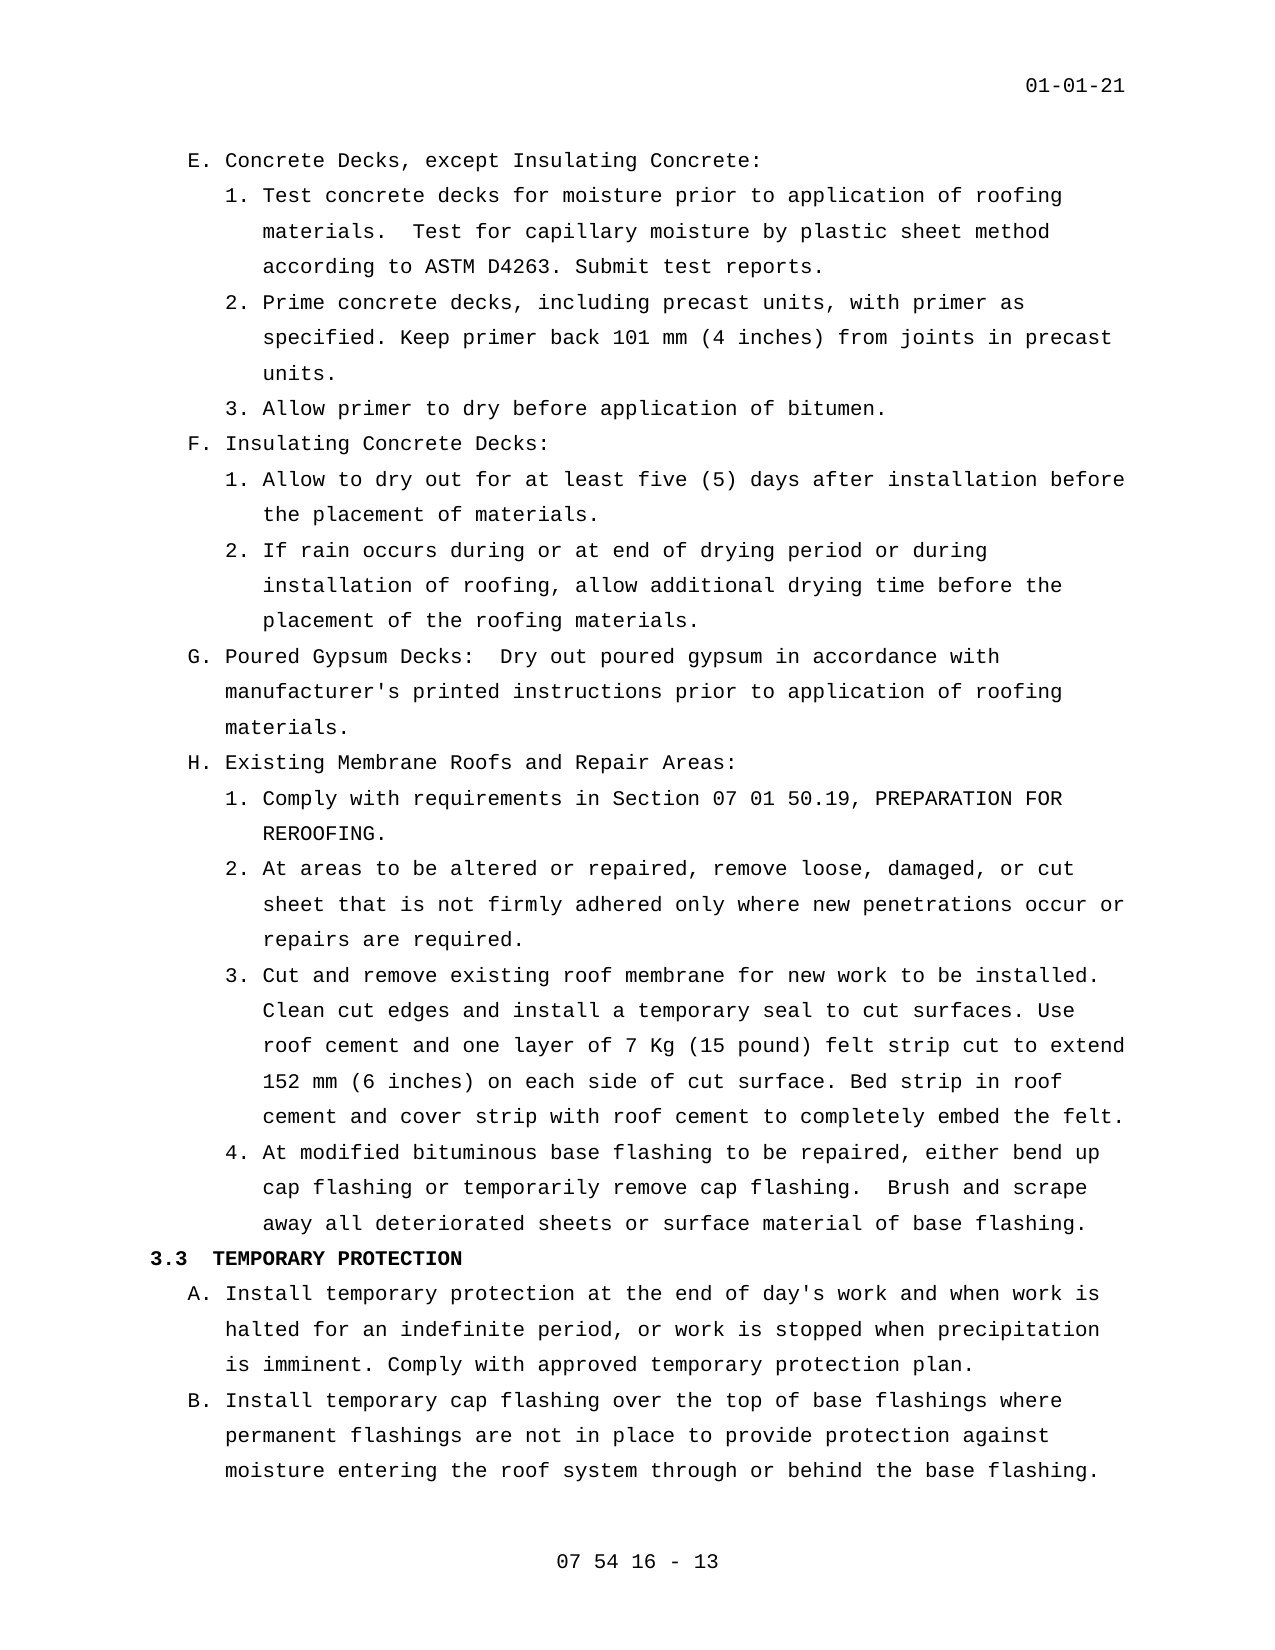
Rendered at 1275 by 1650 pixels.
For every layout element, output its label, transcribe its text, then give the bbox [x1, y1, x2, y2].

text At areas to be altered or repaired, remove loose, damaged, or cut sheet that is not firmly adhered only where new penetrations occur or repairs are required. [225, 858, 1125, 953]
text Existing Membrane Roofs and Repair Areas: [187, 752, 1125, 776]
text Concrete Decks, except Insulating Concrete: [187, 150, 1125, 174]
text Allow to dry out for at least five (5) days after installation before the placement of materials. [225, 469, 1125, 528]
text Insulating Concrete Decks: [187, 433, 1125, 457]
text At modified bituminous base flashing to be repaired, either bend up cap flashing or temporarily remove cap flashing. Brush and scrape away all deteriorated sheets or surface material of base flashing. [225, 1142, 1125, 1236]
text Poured Gypsum Decks: Dry out poured gypsum in accordance with manufacturer's printed instructions prior to application of roofing materials. [187, 646, 1125, 740]
text Cut and remove existing roof membrane for new work to be installed. Clean cut edges and install a temporary seal to cut surfaces. Use roof cement and one layer of 7 Kg (15 pound) felt strip cut to extend 152 mm (6 inches) on each side of cut surface. Bed strip in roof cement and cover strip with roof cement to completely embed the felt. [225, 964, 1125, 1130]
text Test concrete decks for moisture prior to application of roofing materials. Test for capillary moisture by plastic sheet method according to ASTM D4263. Submit test reports. [225, 185, 1125, 280]
text Temporary Protection [150, 1248, 1125, 1272]
text If rain occurs during or at end of drying period or during installation of roofing, allow additional drying time before the placement of the roofing materials. [225, 539, 1125, 634]
text Install temporary protection at the end of day's work and when work is halted for an indefinite period, or work is stopped when precipitation is imminent. Comply with approved temporary protection plan. [187, 1283, 1125, 1378]
text Comply with requirements in Section 07 01 50.19, PREPARATION FOR REROOFING. [225, 787, 1125, 847]
text Allow primer to dry before application of bitumen. [225, 398, 1125, 422]
text Prime concrete decks, including precast units, with primer as specified. Keep primer back 101 mm (4 inches) from joints in precast units. [225, 292, 1125, 386]
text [187, 1389, 1125, 1484]
